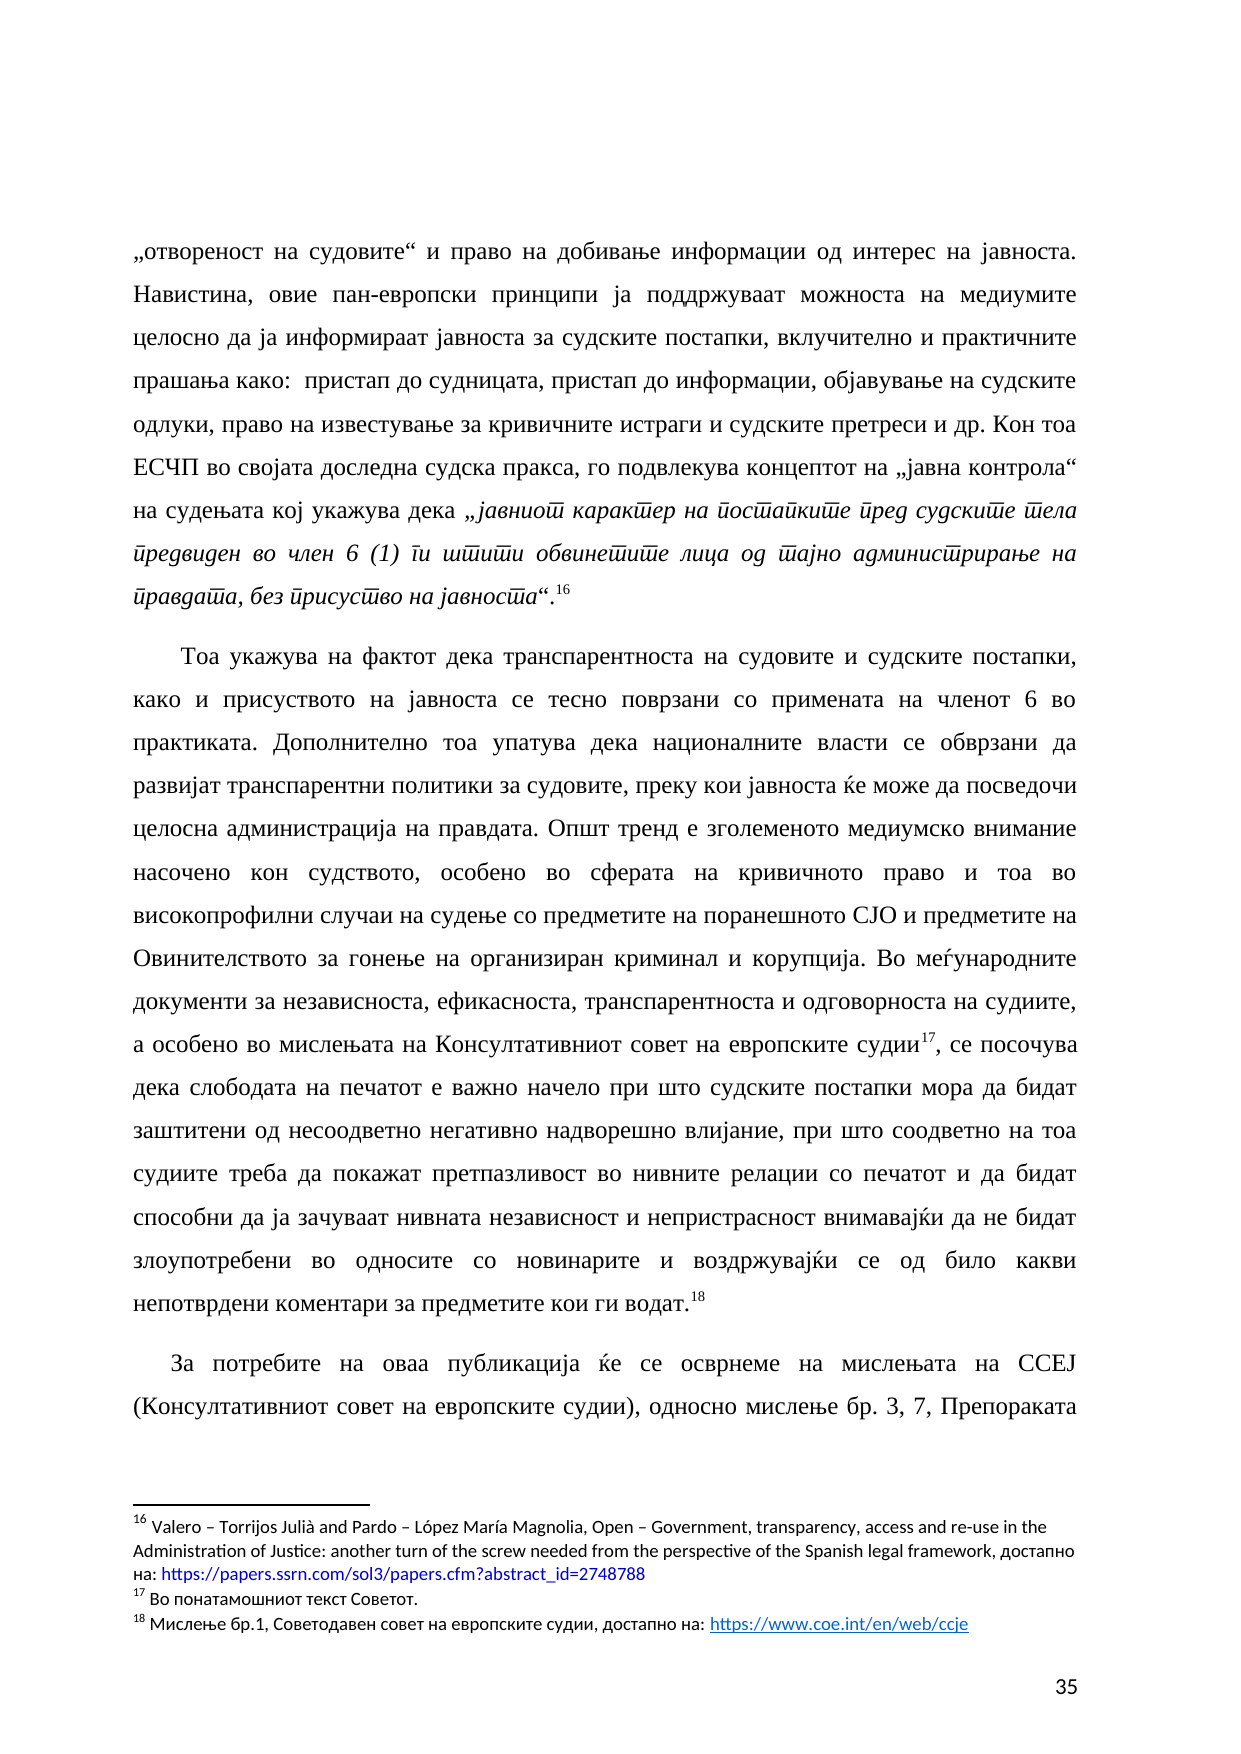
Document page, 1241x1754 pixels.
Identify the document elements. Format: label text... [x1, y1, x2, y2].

text Тоа укажува на фактот дека транспарентноста на судовите и судските постапки, како и присуството на јавноста се тесно поврзани со примената на членот 6 во практиката. Дополнително тоа упатува дека националните власти се обврзани да развијат транспарентни политики за судовите, преку кои јавноста ќе може да посведочи целосна администрација на правдата. Општ тренд е зголеменото медиумско внимание насочено кон судството, особено во сферата на кривичното право и тоа во високопрофилни случаи на судење со предметите на поранешното СЈО и предметите на Овинителството за гонење на организиран криминал и корупција. Во меѓународните документи за независноста, ефикасноста, транспарентноста и одговорноста на судиите, а особено во мислењата на Консултативниот совет на европските судии, се посочува дека слободата на печатот е важно начело при што судските постапки мора да бидат заштитени од несоодветно негативно надворешно влијание, при што соодветно на тоа судиите треба да покажат претпазливост во нивните релации со печатот и да бидат способни да ја зачуваат нивната независност и непристрасност внимавајќи да не бидат злоупотребени во односите со новинарите и воздржувајќи се од било какви непотврдени коментари за предметите кои ги водат. [133, 641, 1078, 1317]
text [133, 1348, 1078, 1419]
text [133, 236, 1078, 610]
